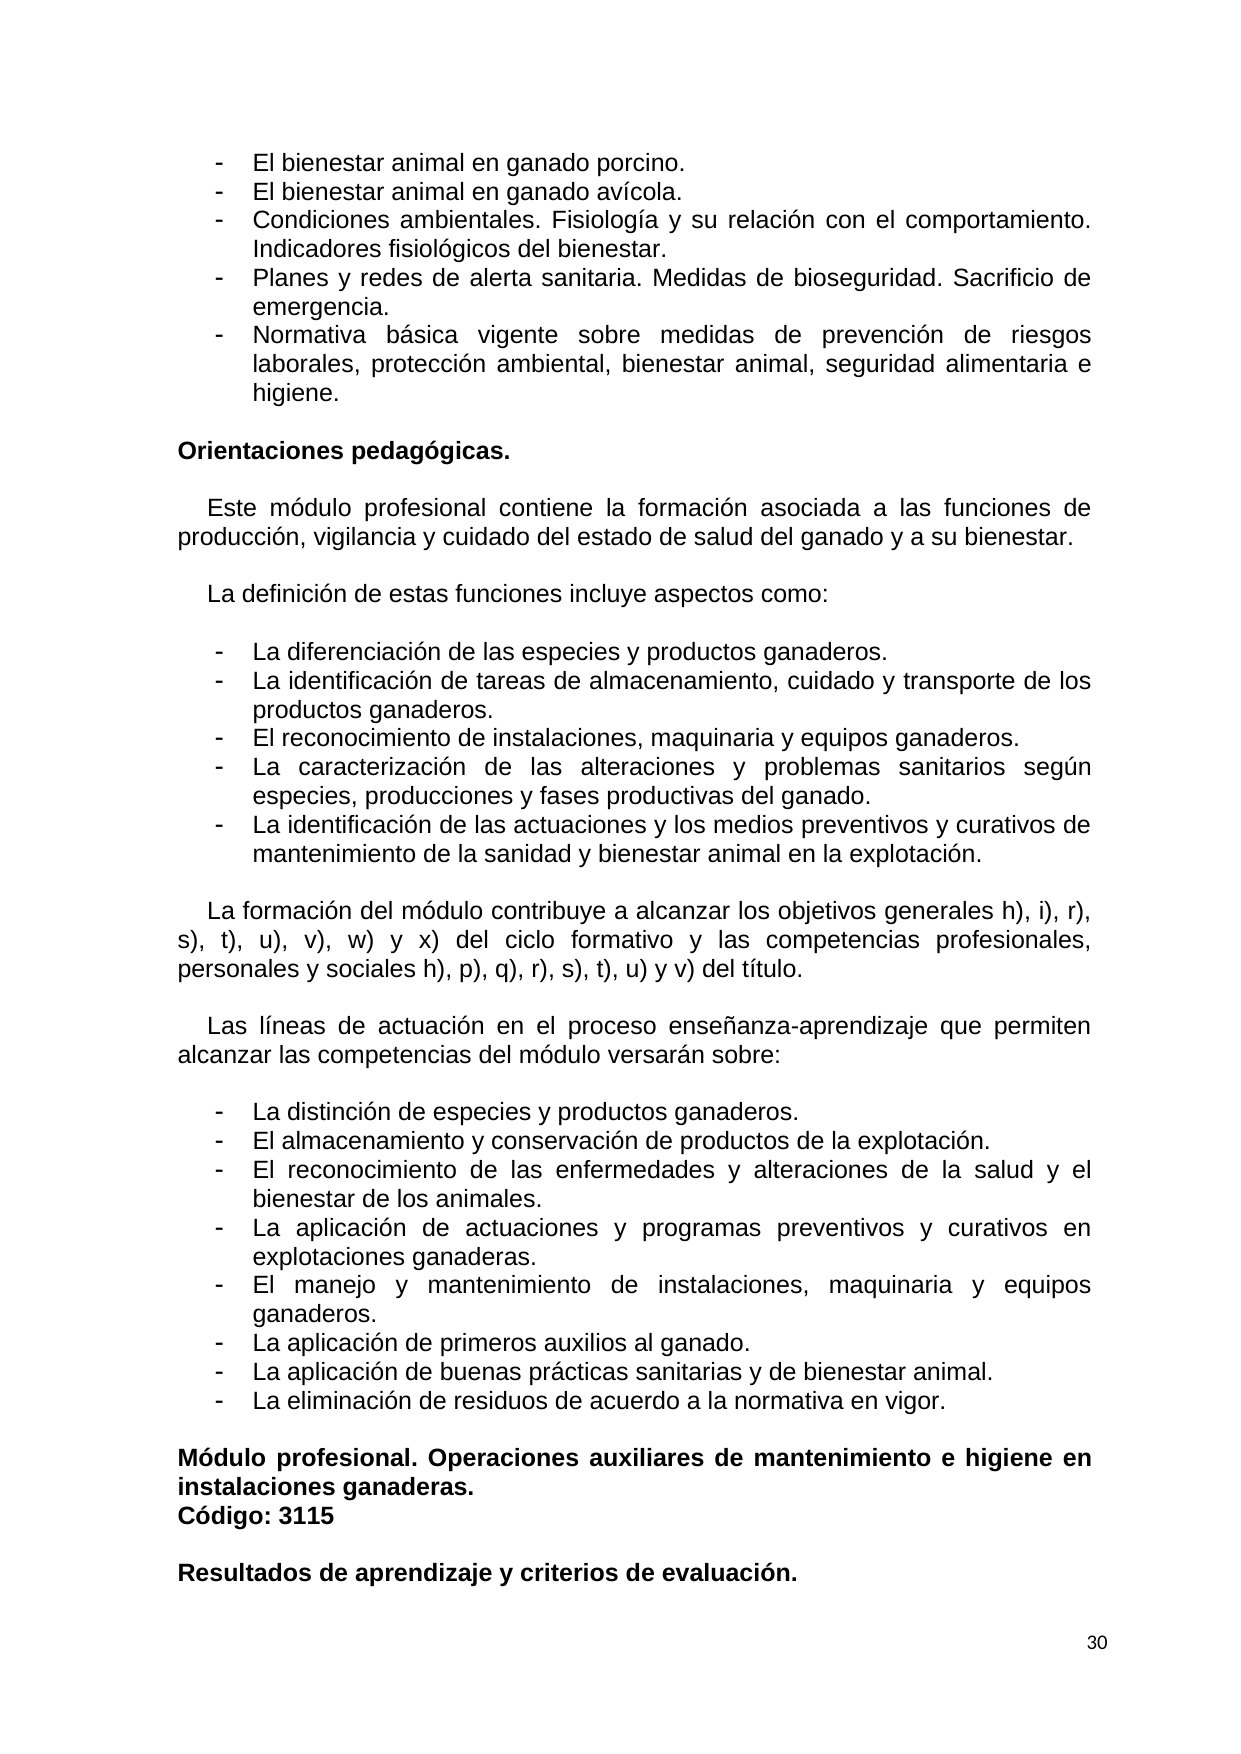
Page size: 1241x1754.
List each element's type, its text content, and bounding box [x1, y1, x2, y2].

list El bienestar animal en ganado avícola. [215, 176, 1093, 205]
list La aplicación de primeros auxilios al ganado. [215, 1328, 1093, 1357]
list La identificación de tareas de almacenamiento, cuidado y transporte de los productos ganaderos. [215, 666, 1093, 723]
list Normativa básica vigente sobre medidas de prevención de riesgos laborales, protección ambiental, bienestar animal, seguridad alimentaria e higiene. [215, 321, 1093, 407]
list El reconocimiento de las enfermedades y alteraciones de la salud y el bienestar de los animales. [215, 1155, 1093, 1213]
text Las líneas de actuación en el proceso enseñanza-aprendizaje que permiten alcanzar las competencias del módulo versarán sobre: [177, 1011, 1093, 1069]
text Código: 3115 [177, 1501, 1093, 1529]
list Planes y redes de alerta sanitaria. Medidas de bioseguridad. Sacrificio de emergencia. [215, 263, 1093, 321]
list La aplicación de actuaciones y programas preventivos y curativos en explotaciones ganaderas. [215, 1213, 1093, 1270]
list El reconocimiento de instalaciones, maquinaria y equipos ganaderos. [215, 723, 1093, 752]
list El almacenamiento y conservación de productos de la explotación. [215, 1126, 1093, 1155]
text Módulo profesional. Operaciones auxiliares de mantenimiento e higiene en instalaciones ganaderas. [177, 1443, 1093, 1501]
text Resultados de aprendizaje y criterios de evaluación. [177, 1558, 1093, 1587]
text La formación del módulo contribuye a alcanzar los objetivos generales h), i), r), s), t), u), v), w) y x) del ciclo formativo y las competencias profesionales, personales y sociales h), p), q), r), s), t), u) y v) del título. [177, 896, 1093, 982]
text Este módulo profesional contiene la formación asociada a las funciones de producción, vigilancia y cuidado del estado de salud del ganado y a su bienestar. [177, 493, 1093, 551]
text La definición de estas funciones incluye aspectos como: [177, 579, 1093, 608]
list La aplicación de buenas prácticas sanitarias y de bienestar animal. [215, 1357, 1093, 1386]
list La diferenciación de las especies y productos ganaderos. [215, 637, 1093, 666]
list El bienestar animal en ganado porcino. [215, 148, 1093, 176]
text Orientaciones pedagógicas. [177, 436, 1093, 464]
list El manejo y mantenimiento de instalaciones, maquinaria y equipos ganaderos. [215, 1270, 1093, 1328]
list La caracterización de las alteraciones y problemas sanitarios según especies, producciones y fases productivas del ganado. [215, 752, 1093, 810]
list La identificación de las actuaciones y los medios preventivos y curativos de mantenimiento de la sanidad y bienestar animal en la explotación. [215, 810, 1093, 867]
list La distinción de especies y productos ganaderos. [215, 1097, 1093, 1126]
list Condiciones ambientales. Fisiología y su relación con el comportamiento. Indicadores fisiológicos del bienestar. [215, 205, 1093, 263]
list La eliminación de residuos de acuerdo a la normativa en vigor. [215, 1386, 1093, 1414]
